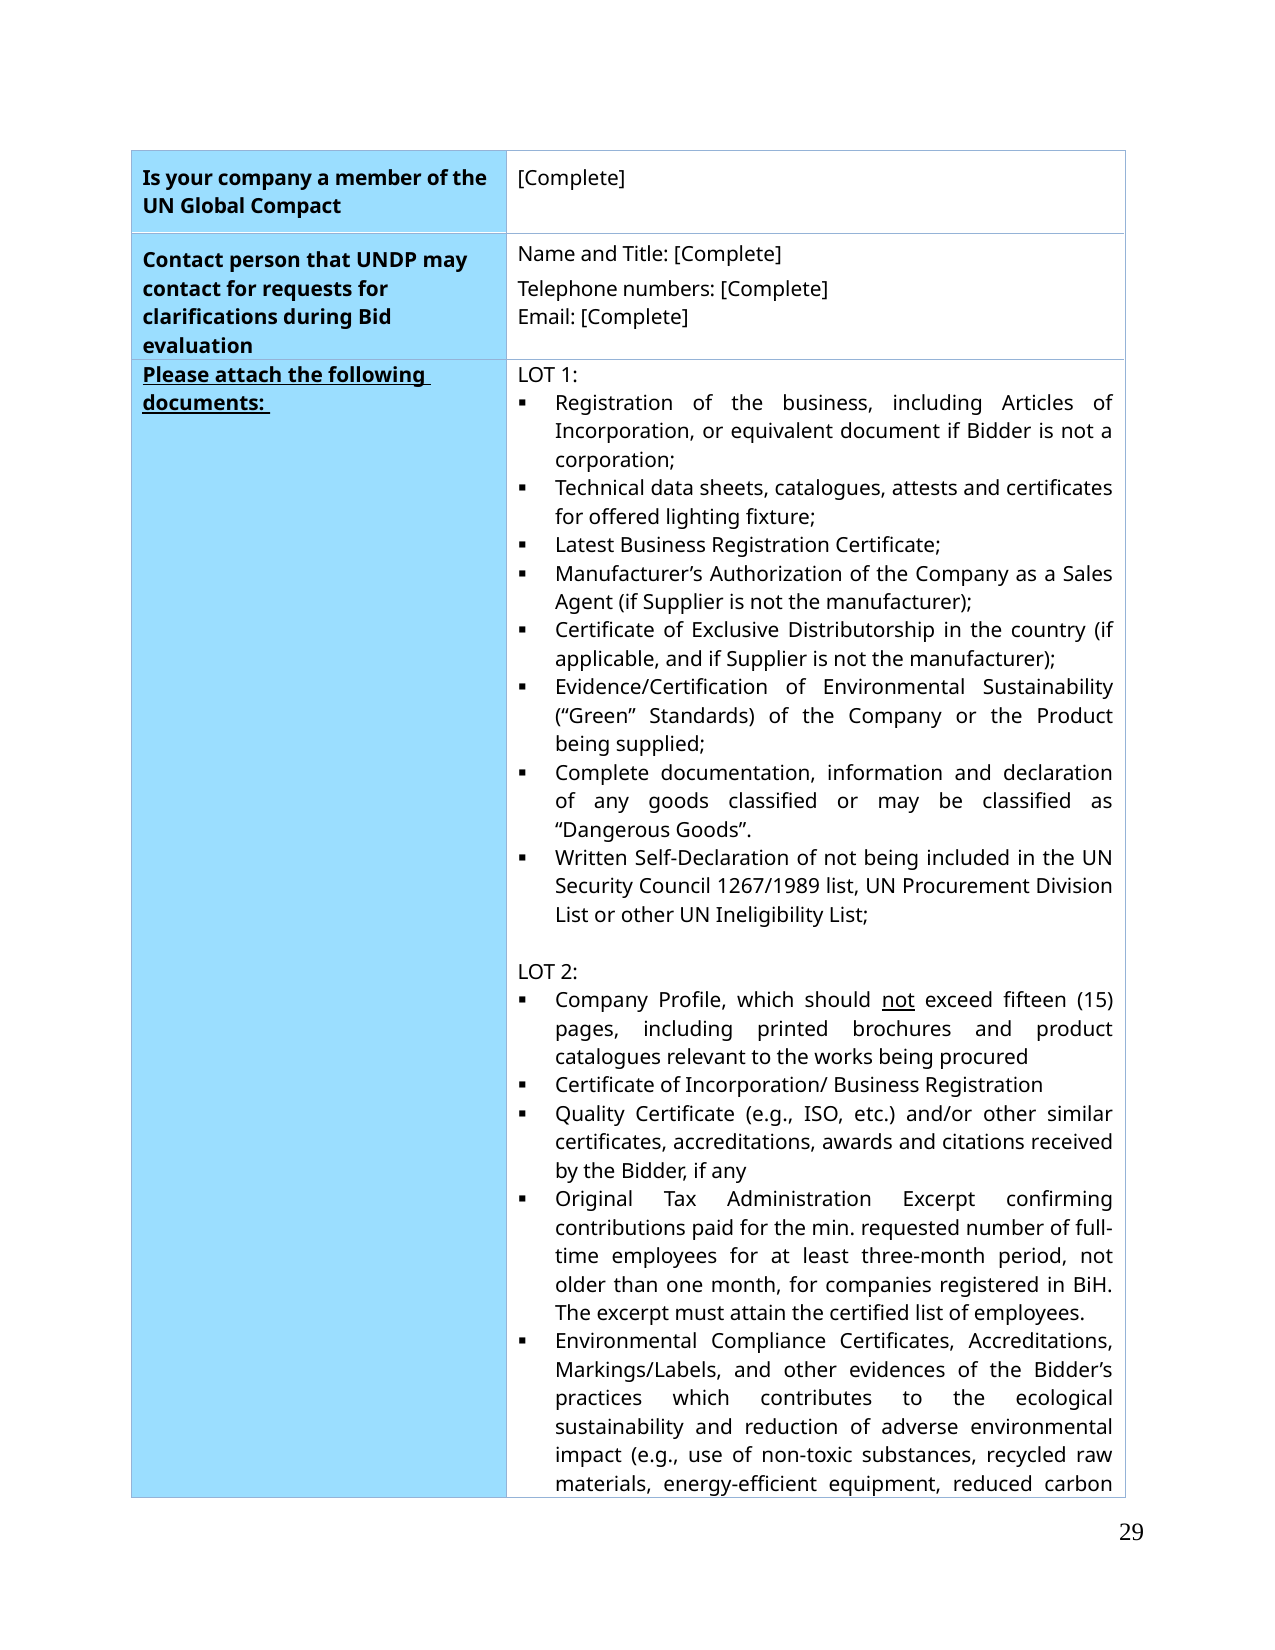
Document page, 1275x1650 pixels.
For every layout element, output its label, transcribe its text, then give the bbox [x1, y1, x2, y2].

table_cell [Complete] [507, 151, 1125, 232]
table_cell Is your company a member of the UN Global Compact [132, 151, 506, 232]
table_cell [132, 360, 506, 1497]
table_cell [507, 359, 1125, 1497]
table_cell Name and Title: [Complete] Telephone numbers: [Complete] Email: [Complete] [507, 233, 1125, 359]
table_cell Contact person that UNDP may contact for requests for clarifications during Bid evaluation [132, 234, 506, 359]
